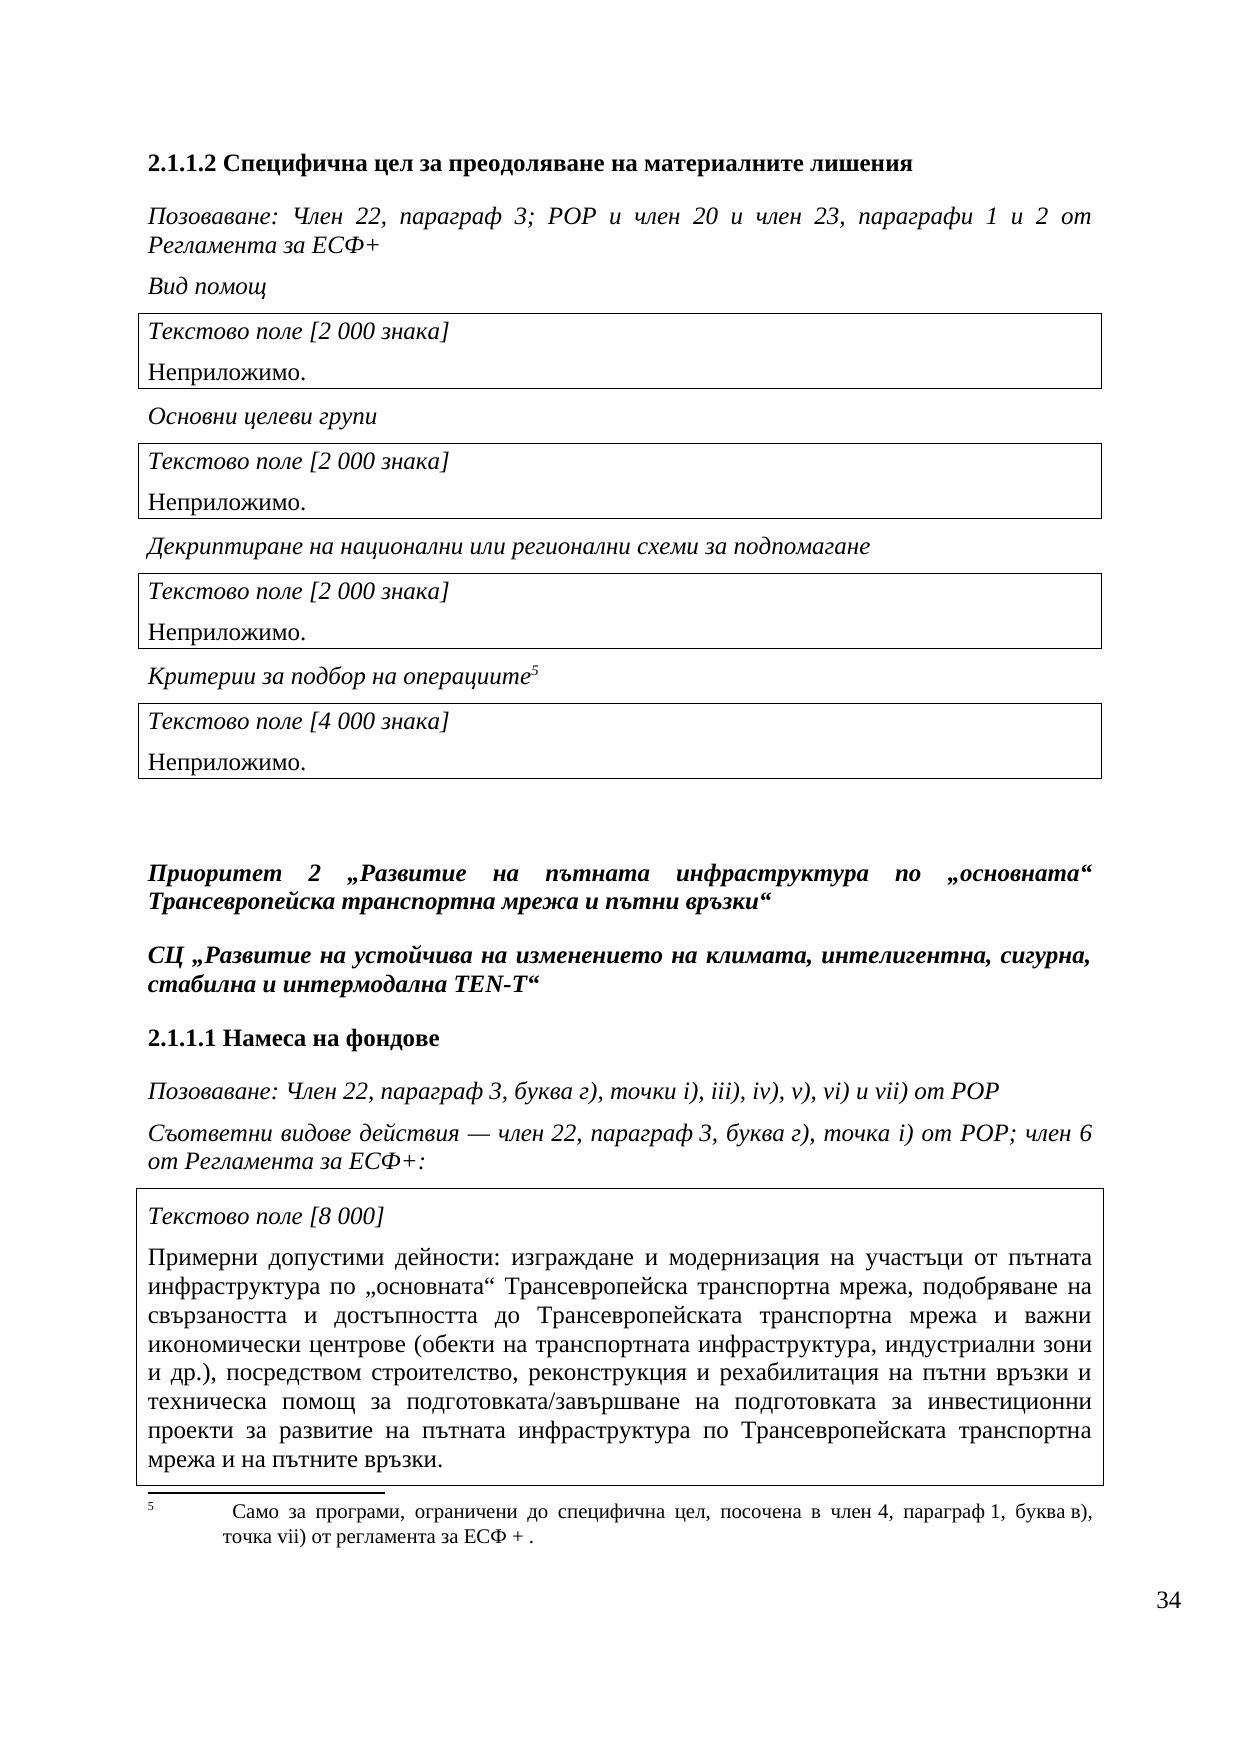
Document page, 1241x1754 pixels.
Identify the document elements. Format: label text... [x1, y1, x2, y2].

text 2.1.1.1 Намеса на фондове [148, 1023, 1093, 1051]
text Приоритет 2 „Развитие на пътната инфраструктура по „основната“ Трансевропейска транспортна мрежа и пътни връзки“ [148, 858, 1093, 915]
text Неприложимо. [139, 484, 1101, 518]
text Текстово поле [2 000 знака] [139, 314, 1101, 344]
text Основни целеви групи [148, 401, 1093, 430]
text Текстово поле [2 000 знака] [139, 444, 1101, 474]
text Текстово поле [4 000 знака] [139, 704, 1101, 734]
text 2.1.1.2 Специфична цел за преодоляване на материалните лишения [148, 148, 1093, 176]
text Декриптиране на национални или регионални схеми за подпомагане [148, 531, 1093, 560]
text Неприложимо. [139, 354, 1101, 388]
text Критерии за подбор на операциите [148, 661, 1093, 690]
text СЦ „Развитие на устойчива на изменението на климата, интелигентна, сигурна, стабилна и интермодална TEN-T“ [148, 940, 1093, 998]
text Неприложимо. [139, 614, 1101, 648]
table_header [137, 1189, 1103, 1485]
text Позоваване: Член 22, параграф 3; РОР и член 20 и член 23, параграфи 1 и 2 от Регламента за ЕСФ+ [148, 201, 1093, 259]
text Неприложимо. [139, 744, 1101, 778]
text Текстово поле [2 000 знака] [139, 574, 1101, 604]
text Вид помощ [148, 271, 1093, 300]
text Позоваване: Член 22, параграф 3, буква г), точки i), iii), iv), v), vi) и vii) от РОР [148, 1076, 1093, 1105]
text Съответни видове действия — член 22, параграф 3, буква г), точка i) от РОР; член 6 от Регламента за ЕСФ+: [148, 1118, 1093, 1175]
